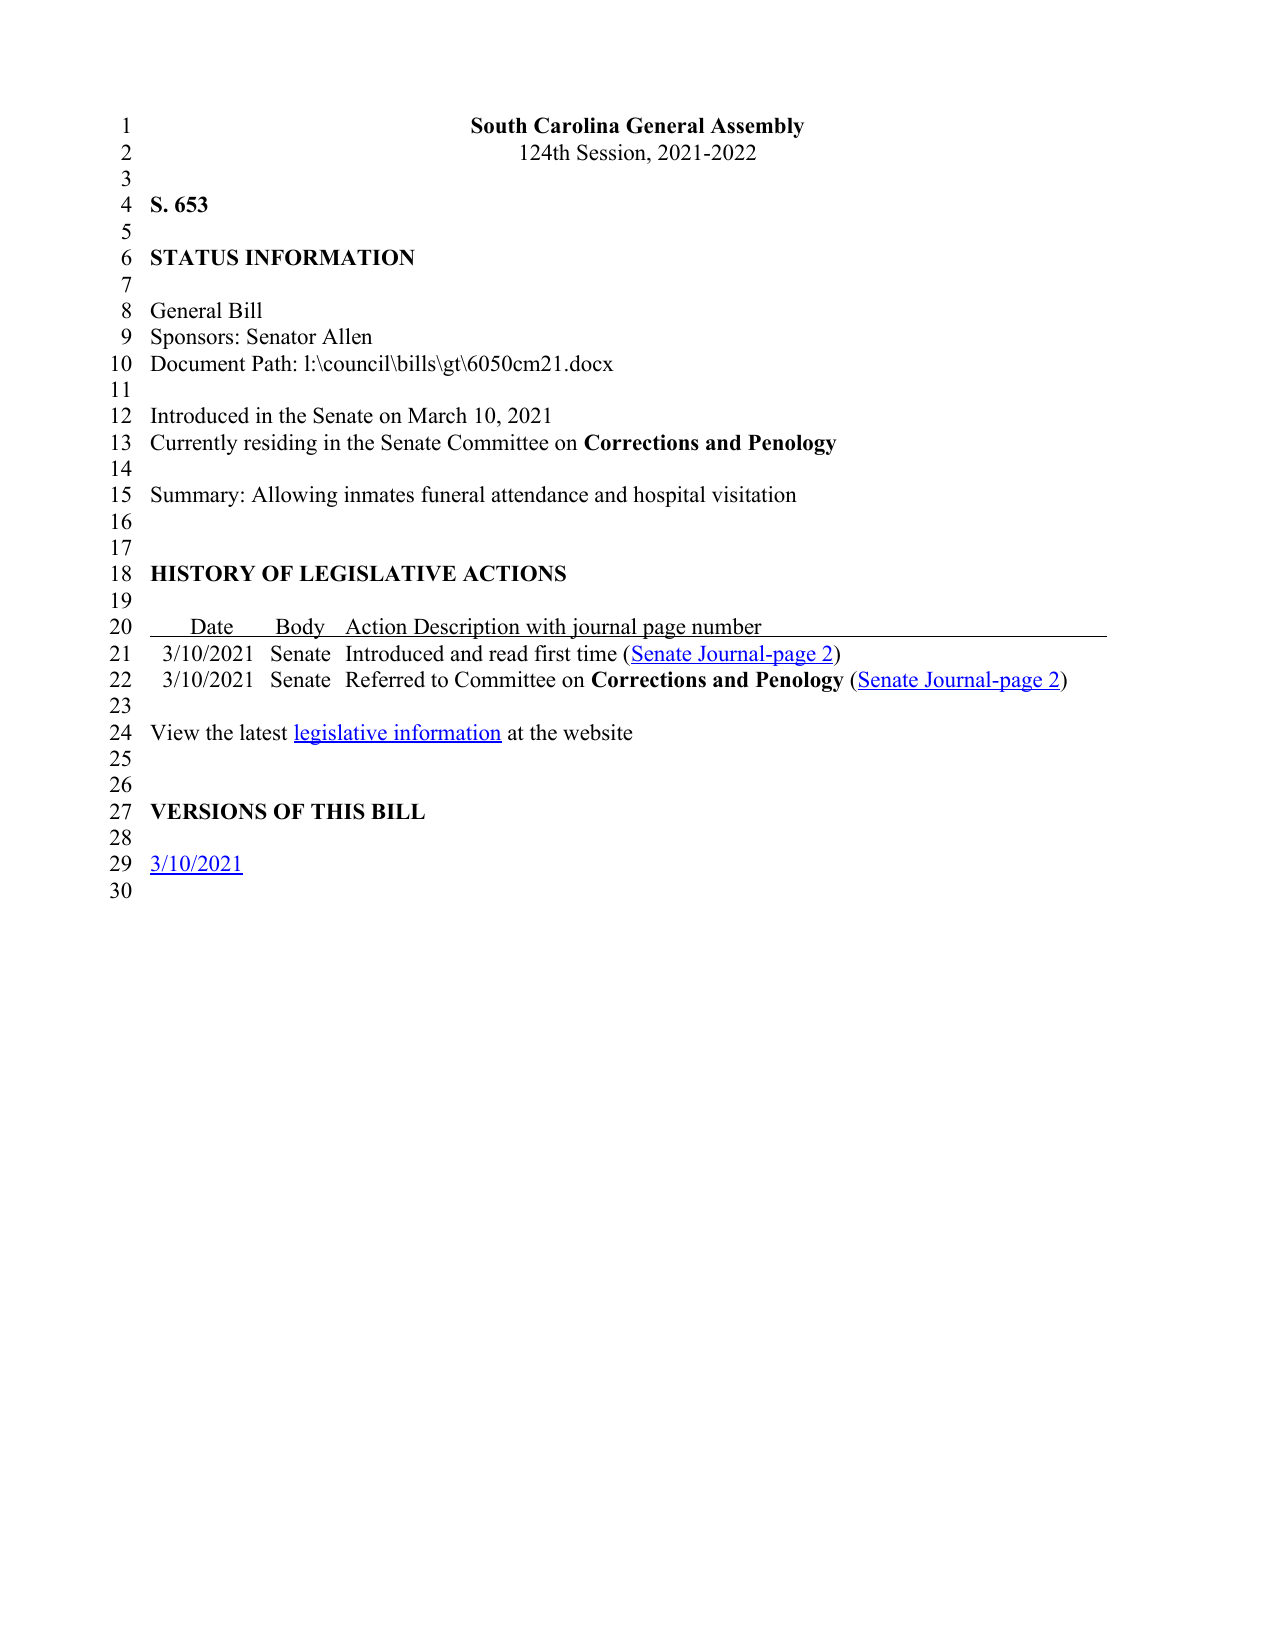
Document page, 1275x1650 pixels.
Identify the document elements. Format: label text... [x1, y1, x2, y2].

text South Carolina General Assembly [150, 112, 1125, 139]
text 124th Session, 2021-2022 [150, 139, 1125, 165]
text Sponsors: Senator Allen [150, 323, 1125, 350]
text Document Path: l:\council\bills\gt\6050cm21.docx [150, 350, 1125, 376]
text STATUS INFORMATION [150, 244, 1125, 271]
text HISTORY OF LEGISLATIVE ACTIONS [150, 561, 1125, 587]
text VERSIONS OF THIS BILL [150, 798, 1125, 824]
text View the latest legislative information at the website [150, 719, 1125, 745]
text General Bill [150, 297, 1125, 323]
text 3/10/2021 Senate Referred to Committee on Corrections and Penology (Senate Journal-page 2) [150, 666, 1125, 692]
text 3/10/2021 Senate Introduced and read first time (Senate Journal-page 2) [150, 639, 1125, 666]
text Introduced in the Senate on March 10, 2021 [150, 402, 1125, 429]
text 3/10/2021 [150, 850, 1125, 877]
text Date Body Action Description with journal page number [150, 613, 1125, 639]
text Summary: Allowing inmates funeral attendance and hospital visitation [150, 481, 1125, 508]
text Currently residing in the Senate Committee on Corrections and Penology [150, 429, 1125, 455]
text S. 653 [150, 192, 1125, 218]
